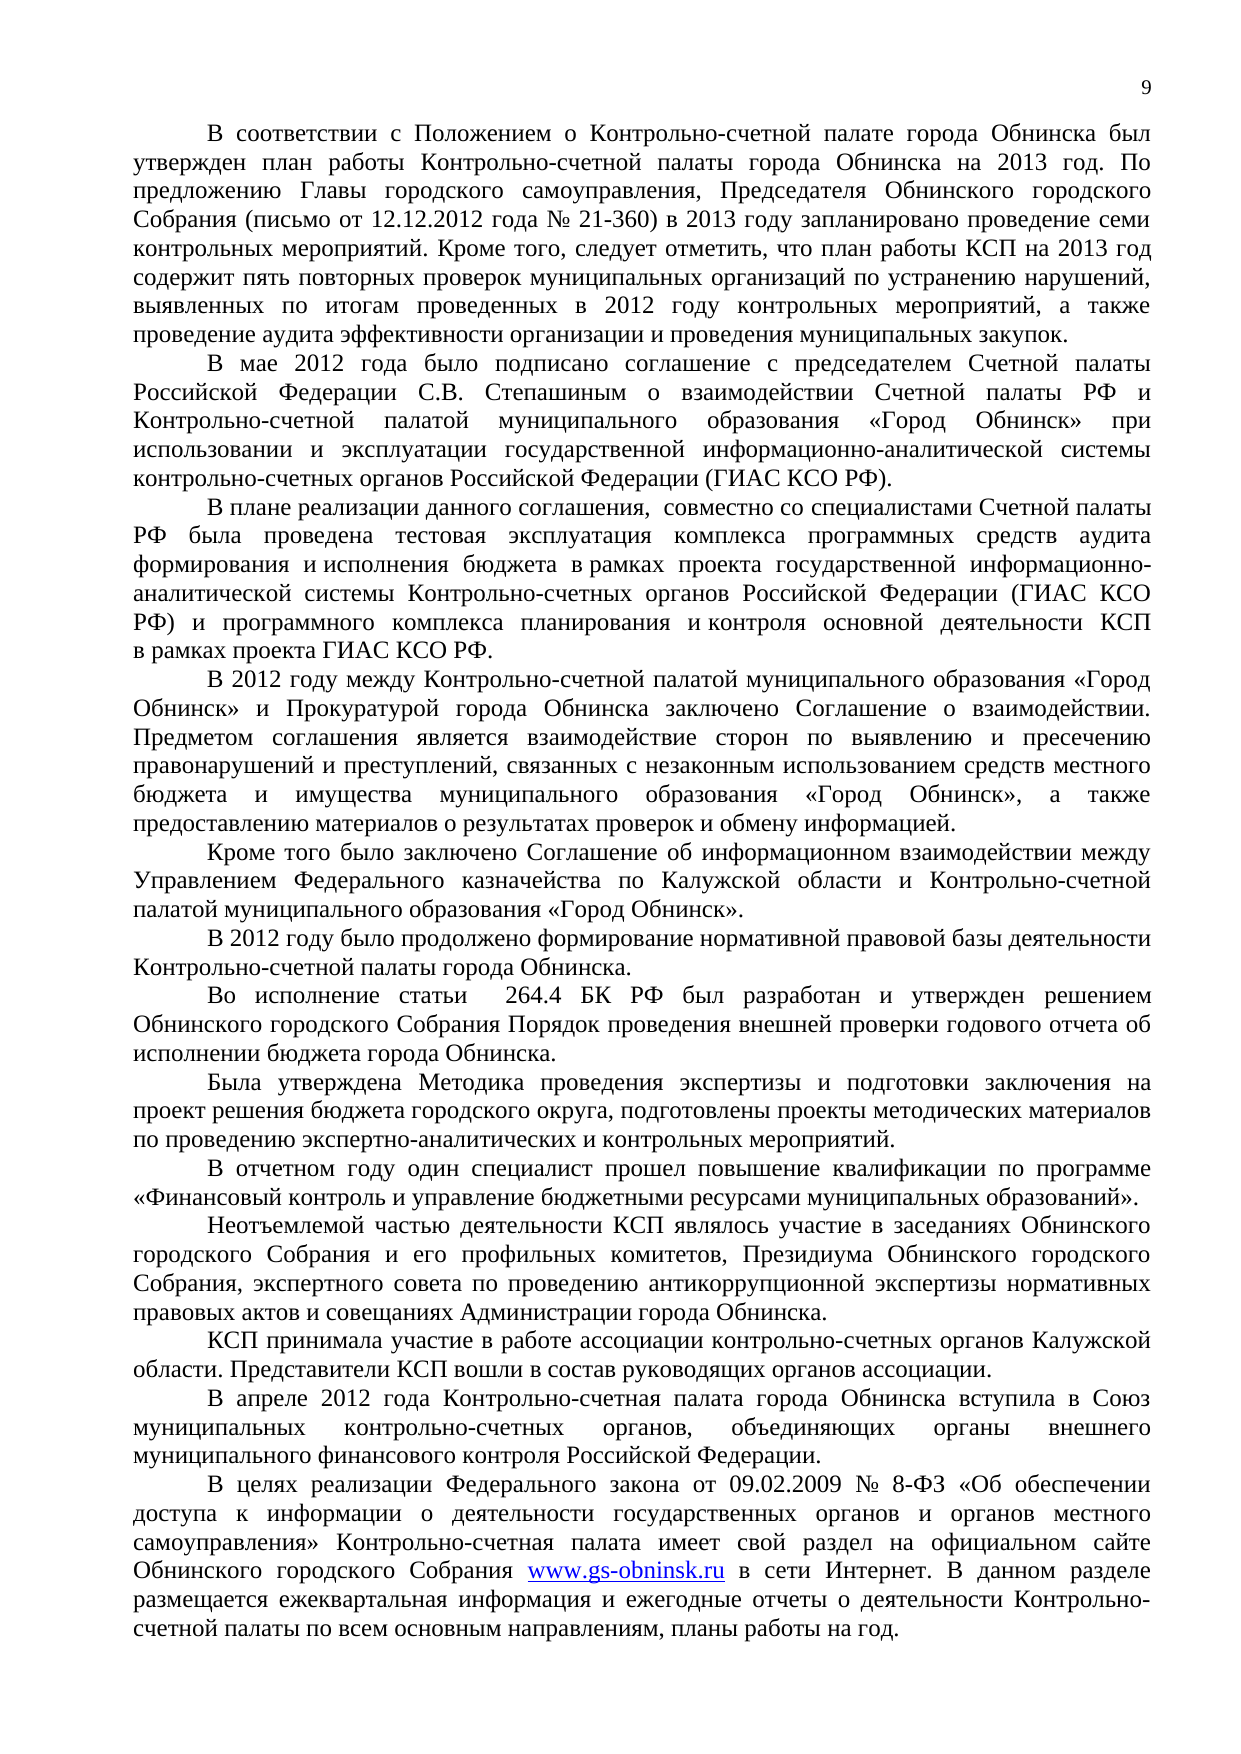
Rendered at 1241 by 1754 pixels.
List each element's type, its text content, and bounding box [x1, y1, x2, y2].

text КСП принимала участие в работе ассоциации контрольно-счетных органов Калужской области. Представители КСП вошли в состав руководящих органов ассоциации. [133, 1326, 1152, 1383]
text Во исполнение статьи 264.4 БК РФ был разработан и утвержден решением Обнинского городского Собрания Порядок проведения внешней проверки годового отчета об исполнении бюджета города Обнинска. [133, 981, 1152, 1067]
text Кроме того было заключено Соглашение об информационном взаимодействии между Управлением Федерального казначейства по Калужской области и Контрольно-счетной палатой муниципального образования «Город Обнинск». [133, 837, 1152, 923]
text В апреле 2012 года Контрольно-счетная палата города Обнинска вступила в Союз муниципальных контрольно-счетных органов, объединяющих органы внешнего муниципального финансового контроля Российской Федерации. [133, 1383, 1152, 1469]
text Неотъемлемой частью деятельности КСП являлось участие в заседаниях Обнинского городского Собрания и его профильных комитетов, Президиума Обнинского городского Собрания, экспертного совета по проведению антикоррупционной экспертизы нормативных правовых актов и совещаниях Администрации города Обнинска. [133, 1211, 1152, 1326]
text Была утверждена Методика проведения экспертизы и подготовки заключения на проект решения бюджета городского округа, подготовлены проекты методических материалов по проведению экспертно-аналитических и контрольных мероприятий. [133, 1067, 1152, 1153]
text В 2012 году было продолжено формирование нормативной правовой базы деятельности Контрольно-счетной палаты города Обнинска. [133, 923, 1152, 981]
text В плане реализации данного соглашения, совместно со специалистами Счетной палаты РФ была проведена тестовая эксплуатация комплекса программных средств аудита формирования и исполнения бюджета в рамках проекта государственной информационно-аналитической системы Контрольно-счетных органов Российской Федерации (ГИАС КСО РФ) и программного комплекса планирования и контроля основной деятельности КСП в рамках проекта ГИАС КСО РФ. [133, 492, 1152, 664]
text В мае 2012 года было подписано соглашение с председателем Счетной палаты Российской Федерации С.В. Степашиным о взаимодействии Счетной палаты РФ и Контрольно-счетной палатой муниципального образования «Город Обнинск» при использовании и эксплуатации государственной информационно-аналитической системы контрольно-счетных органов Российской Федерации (ГИАС КСО РФ). [133, 348, 1152, 492]
text В отчетном году один специалист прошел повышение квалификации по программе «Финансовый контроль и управление бюджетными ресурсами муниципальных образований». [133, 1153, 1152, 1211]
text В целях реализации Федерального закона от 09.02.2009 № 8-ФЗ «Об обеспечении доступа к информации о деятельности государственных органов и органов местного самоуправления» Контрольно-счетная палата имеет свой раздел на официальном сайте Обнинского городского Собрания www.gs-obninsk.ru в сети Интернет. В данном разделе размещается ежеквартальная информация и ежегодные отчеты о деятельности Контрольно-счетной палаты по всем основным направлениям, планы работы на год. [133, 1469, 1152, 1642]
text В 2012 году между Контрольно-счетной палатой муниципального образования «Город Обнинск» и Прокуратурой города Обнинска заключено Соглашение о взаимодействии. Предметом соглашения является взаимодействие сторон по выявлению и пресечению правонарушений и преступлений, связанных с незаконным использованием средств местного бюджета и имущества муниципального образования «Город Обнинск», а также предоставлению материалов о результатах проверок и обмену информацией. [133, 664, 1152, 837]
text В соответствии с Положением о Контрольно-счетной палате города Обнинска был утвержден план работы Контрольно-счетной палаты города Обнинска на 2013 год. По предложению Главы городского самоуправления, Председателя Обнинского городского Собрания (письмо от 12.12.2012 года № 21-360) в 2013 году запланировано проведение семи контрольных мероприятий. Кроме того, следует отметить, что план работы КСП на 2013 год содержит пять повторных проверок муниципальных организаций по устранению нарушений, выявленных по итогам проведенных в 2012 году контрольных мероприятий, а также проведение аудита эффективности организации и проведения муниципальных закупок. [133, 118, 1152, 348]
